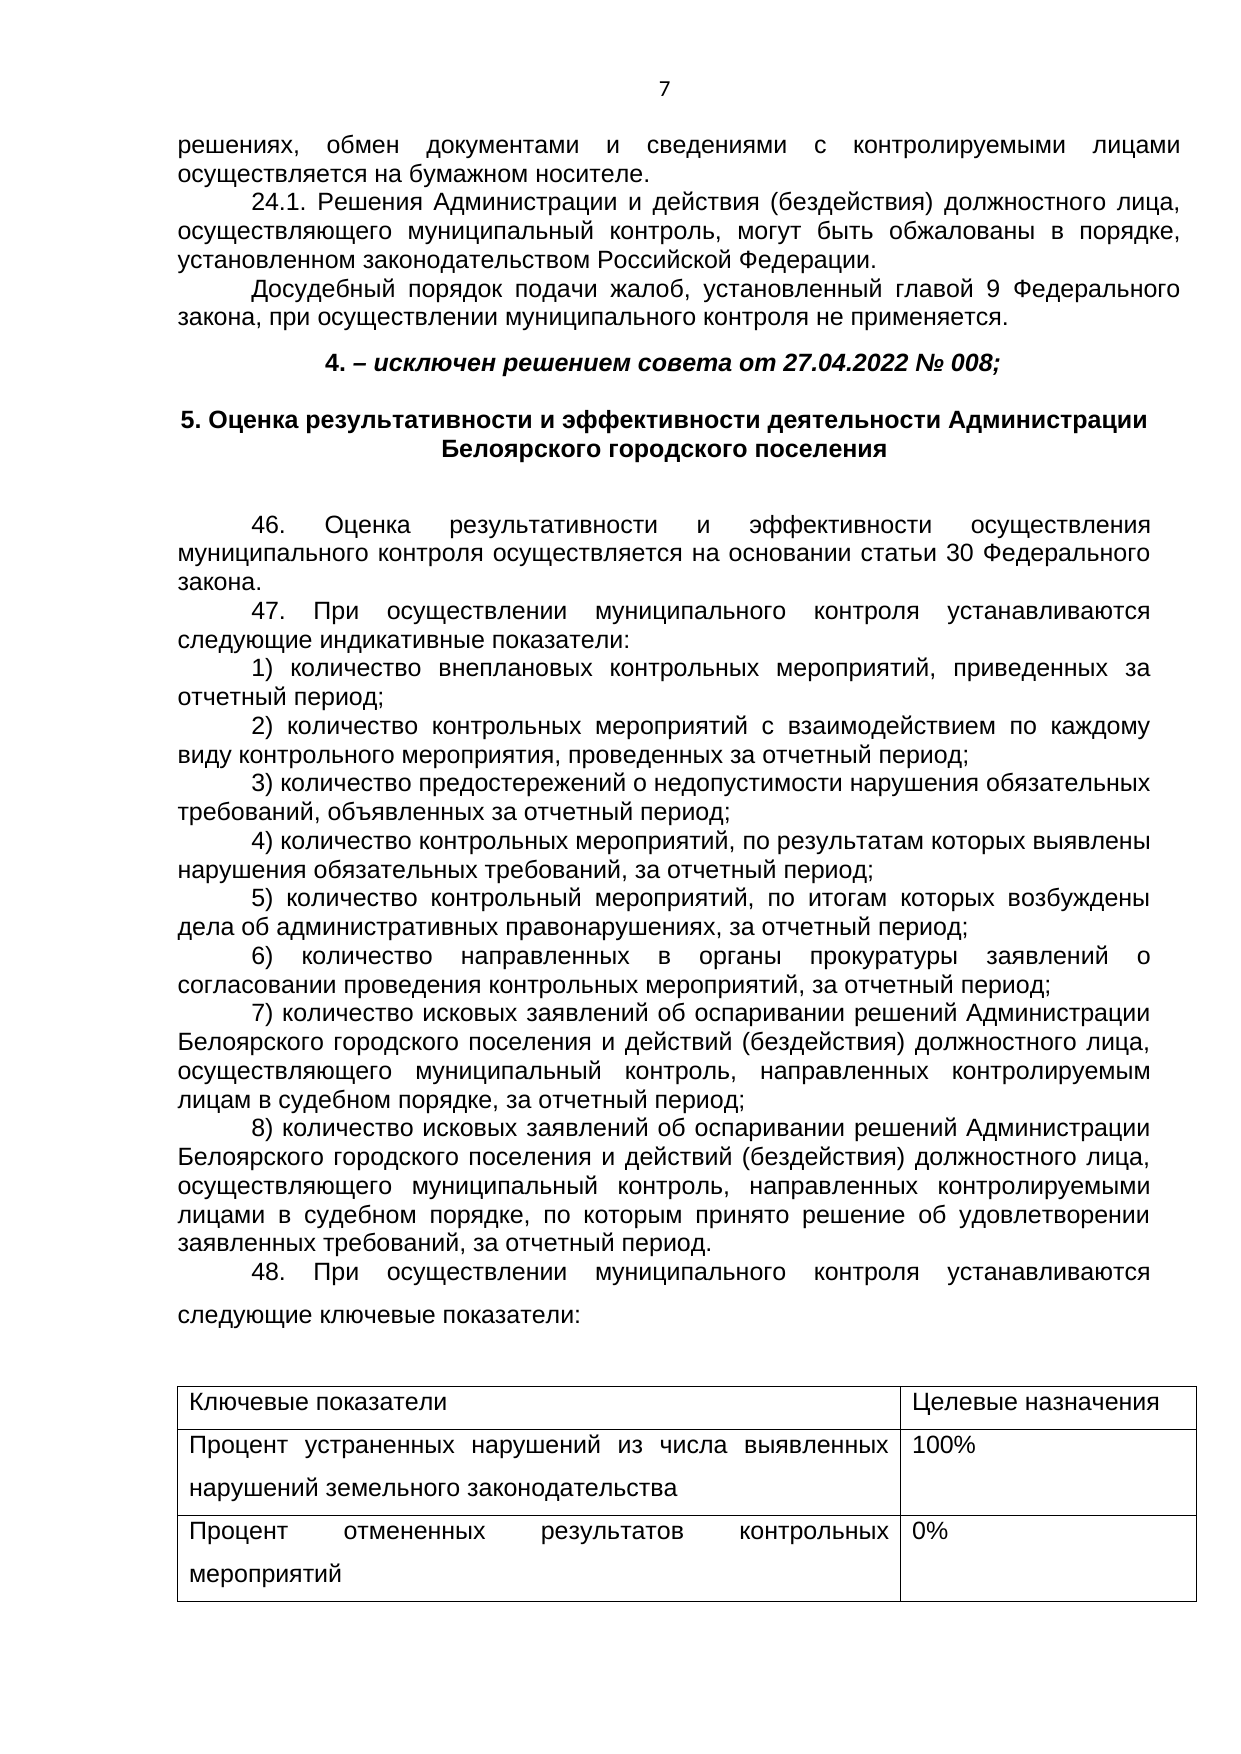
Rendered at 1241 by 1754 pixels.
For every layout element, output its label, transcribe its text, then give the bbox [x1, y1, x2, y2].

text 24.1. Решения Администрации и действия (бездействия) должностного лица, осуществляющего муниципальный контроль, могут быть обжалованы в порядке, установленном законодательством Российской Федерации. [177, 187, 1181, 274]
table_cell Процент отмененных результатов контрольных мероприятий [178, 1516, 900, 1601]
subtitle 3) количество предостережений о недопустимости нарушения обязательных требований, объявленных за отчетный период; [177, 768, 1152, 826]
table_cell 0% [901, 1516, 1196, 1601]
subtitle 6) количество направленных в органы прокуратуры заявлений о согласовании проведения контрольных мероприятий, за отчетный период; [177, 941, 1152, 998]
subtitle 5. Оценка результативности и эффективности деятельности Администрации Белоярского городского поселения [177, 405, 1152, 463]
text Досудебный порядок подачи жалоб, установленный главой 9 Федерального закона, при осуществлении муниципального контроля не применяется. [177, 274, 1181, 331]
table_cell 100% [901, 1430, 1196, 1515]
table_cell Процент устраненных нарушений из числа выявленных нарушений земельного законодательства [178, 1430, 900, 1515]
table_header Ключевые показатели [178, 1387, 900, 1429]
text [177, 130, 1181, 187]
subtitle 4. – исключен решением совета от 27.04.2022 № 008; [177, 348, 1152, 377]
subtitle 1) количество внеплановых контрольных мероприятий, приведенных за отчетный период; [177, 653, 1152, 711]
subtitle 4) количество контрольных мероприятий, по результатам которых выявлены нарушения обязательных требований, за отчетный период; [177, 826, 1152, 883]
table_header Целевые назначения [901, 1387, 1196, 1429]
subtitle 8) количество исковых заявлений об оспаривании решений Администрации Белоярского городского поселения и действий (бездействия) должностного лица, осуществляющего муниципальный контроль, направленных контролируемыми лицами в судебном порядке, по которым принято решение об удовлетворении заявленных требований, за отчетный период. [177, 1113, 1152, 1257]
subtitle 47. При осуществлении муниципального контроля устанавливаются следующие индикативные показатели: [177, 596, 1152, 653]
subtitle 7) количество исковых заявлений об оспаривании решений Администрации Белоярского городского поселения и действий (бездействия) должностного лица, осуществляющего муниципальный контроль, направленных контролируемым лицам в судебном порядке, за отчетный период; [177, 998, 1152, 1113]
subtitle 46. Оценка результативности и эффективности осуществления муниципального контроля осуществляется на основании статьи 30 Федерального закона. [177, 510, 1152, 596]
subtitle 5) количество контрольный мероприятий, по итогам которых возбуждены дела об административных правонарушениях, за отчетный период; [177, 883, 1152, 941]
text 48. При осуществлении муниципального контроля устанавливаются следующие ключевые показатели: [177, 1257, 1152, 1329]
subtitle 2) количество контрольных мероприятий с взаимодействием по каждому виду контрольного мероприятия, проведенных за отчетный период; [177, 711, 1152, 768]
